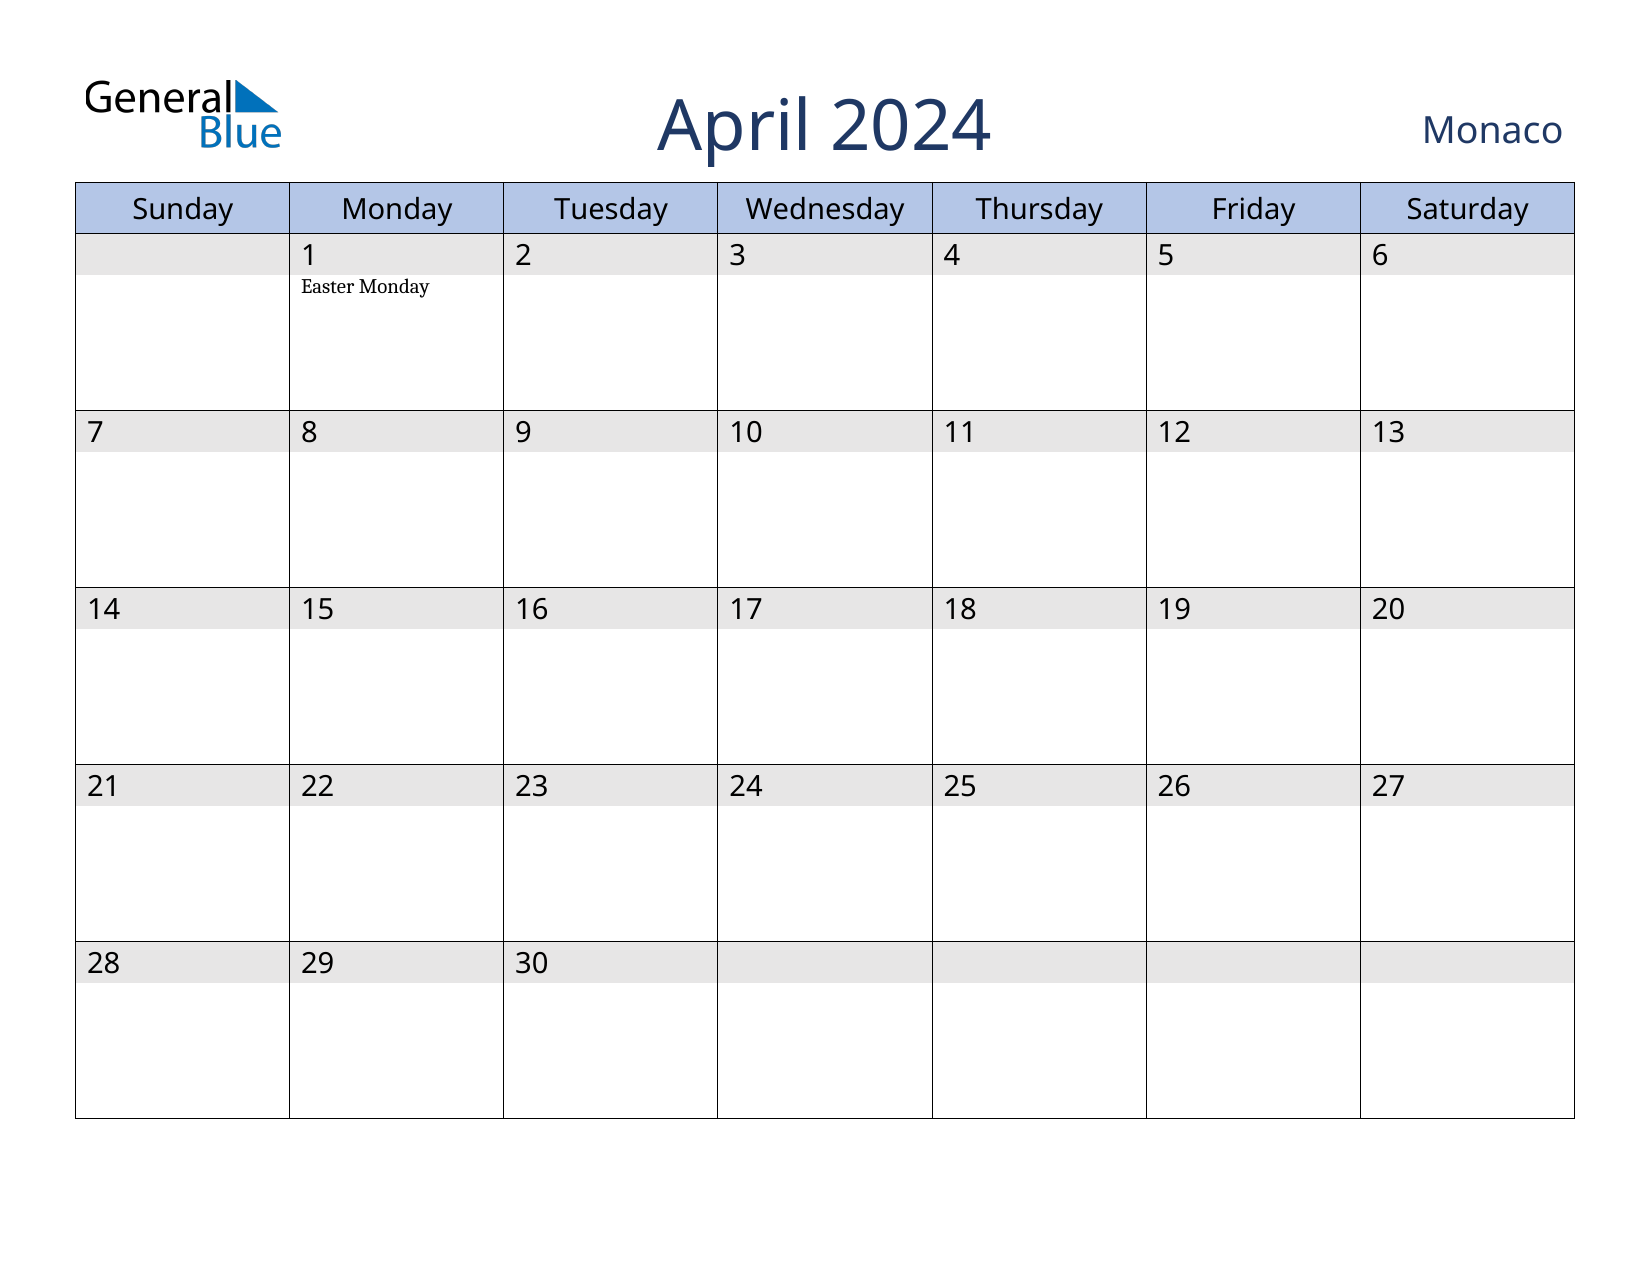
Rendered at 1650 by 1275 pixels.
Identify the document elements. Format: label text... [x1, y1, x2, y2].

table_cell [718, 629, 932, 764]
table_cell [1147, 942, 1360, 983]
table_cell [290, 629, 503, 764]
table_cell [76, 806, 289, 941]
table_cell Monday [290, 183, 503, 233]
table_cell [718, 942, 932, 983]
table_cell [504, 983, 717, 1118]
table_cell [1361, 806, 1574, 941]
table_cell Sunday [76, 183, 289, 233]
table_cell [1147, 275, 1360, 410]
table_cell [933, 806, 1146, 941]
table_cell 21 [76, 765, 289, 806]
table_cell [1147, 983, 1360, 1118]
table_cell [1361, 983, 1574, 1118]
table_cell 18 [933, 588, 1146, 629]
table_cell [718, 275, 932, 410]
table_cell [504, 806, 717, 941]
table_cell [1361, 629, 1574, 764]
table_cell 10 [718, 411, 932, 452]
table_cell 23 [504, 765, 717, 806]
table_cell 14 [76, 588, 289, 629]
table_cell [290, 983, 503, 1118]
table_cell Easter Monday [290, 275, 503, 410]
table_cell [718, 983, 932, 1118]
table_cell 7 [76, 411, 289, 452]
table_header [76, 75, 503, 182]
table_cell 17 [718, 588, 932, 629]
table_cell 26 [1147, 765, 1360, 806]
table_cell [1147, 629, 1360, 764]
table_cell Tuesday [504, 183, 717, 233]
table_cell 4 [933, 234, 1146, 275]
table_cell [76, 983, 289, 1118]
table_cell [1361, 452, 1574, 587]
table_cell 2 [504, 234, 717, 275]
table_cell [1147, 452, 1360, 587]
table_cell [718, 806, 932, 941]
table_cell [933, 275, 1146, 410]
table_header Monaco [1146, 75, 1574, 182]
table_cell [504, 275, 717, 410]
table_cell 30 [504, 942, 717, 983]
table_cell [933, 983, 1146, 1118]
table_cell [76, 234, 289, 275]
table_cell [504, 452, 717, 587]
table_cell Friday [1147, 183, 1360, 233]
table_cell 25 [933, 765, 1146, 806]
table_cell 12 [1147, 411, 1360, 452]
table_cell 1 [290, 234, 503, 275]
table_cell Thursday [933, 183, 1146, 233]
table_cell 6 [1361, 234, 1574, 275]
table_cell [1147, 806, 1360, 941]
table_cell 9 [504, 411, 717, 452]
table_cell [933, 942, 1146, 983]
table_cell 8 [290, 411, 503, 452]
table_cell [504, 629, 717, 764]
table_cell [1361, 942, 1574, 983]
table_cell Wednesday [718, 183, 932, 233]
table_cell [76, 629, 289, 764]
table_cell [290, 452, 503, 587]
table_cell 5 [1147, 234, 1360, 275]
table_cell [290, 806, 503, 941]
table_cell 15 [290, 588, 503, 629]
table_cell 22 [290, 765, 503, 806]
table_cell 27 [1361, 765, 1574, 806]
table_cell 19 [1147, 588, 1360, 629]
table_cell 16 [504, 588, 717, 629]
table_cell 11 [933, 411, 1146, 452]
table_cell 29 [290, 942, 503, 983]
table_cell 3 [718, 234, 932, 275]
table_cell [76, 452, 289, 587]
table_cell [933, 629, 1146, 764]
table_cell 24 [718, 765, 932, 806]
table_cell [718, 452, 932, 587]
table_cell 28 [76, 942, 289, 983]
table_cell [1361, 275, 1574, 410]
table_cell [76, 275, 289, 410]
picture [86, 80, 281, 148]
table_cell 13 [1361, 411, 1574, 452]
table_cell 20 [1361, 588, 1574, 629]
table_header April 2024 [504, 75, 1146, 182]
table_cell Saturday [1361, 183, 1574, 233]
table_cell [933, 452, 1146, 587]
